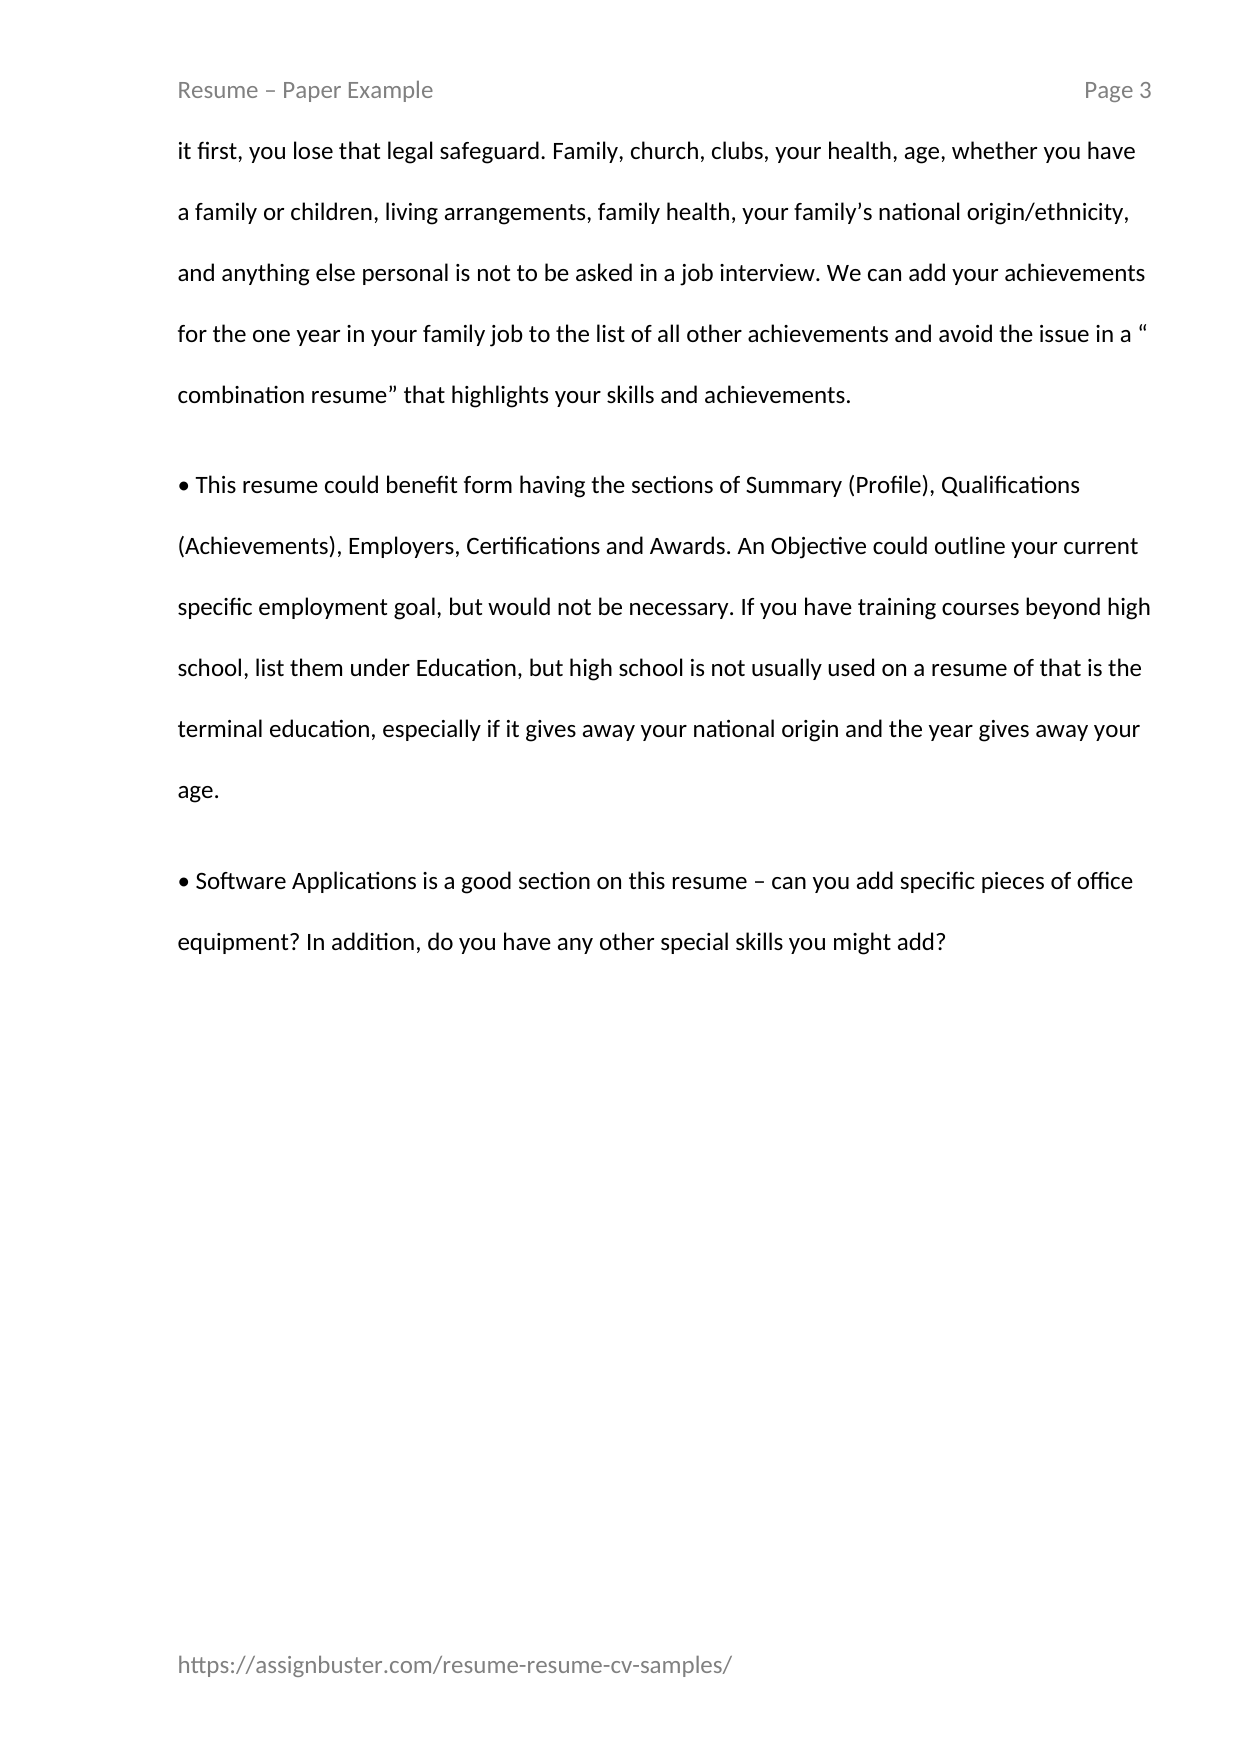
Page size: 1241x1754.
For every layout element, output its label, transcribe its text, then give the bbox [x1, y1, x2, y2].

text • This resume could benefit form having the sections of Summary (Profile), Qualifications (Achievements), Employers, Certifications and Awards. An Objective could outline your current specific employment goal, but would not be necessary. If you have training courses beyond high school, list them under Education, but high school is not usually used on a resume of that is the terminal education, especially if it gives away your national origin and the year gives away your age. [177, 469, 1152, 805]
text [177, 135, 1152, 409]
text • Software Applications is a good section on this resume – can you add specific pieces of office equipment? In addition, do you have any other special skills you might add? [177, 865, 1152, 957]
